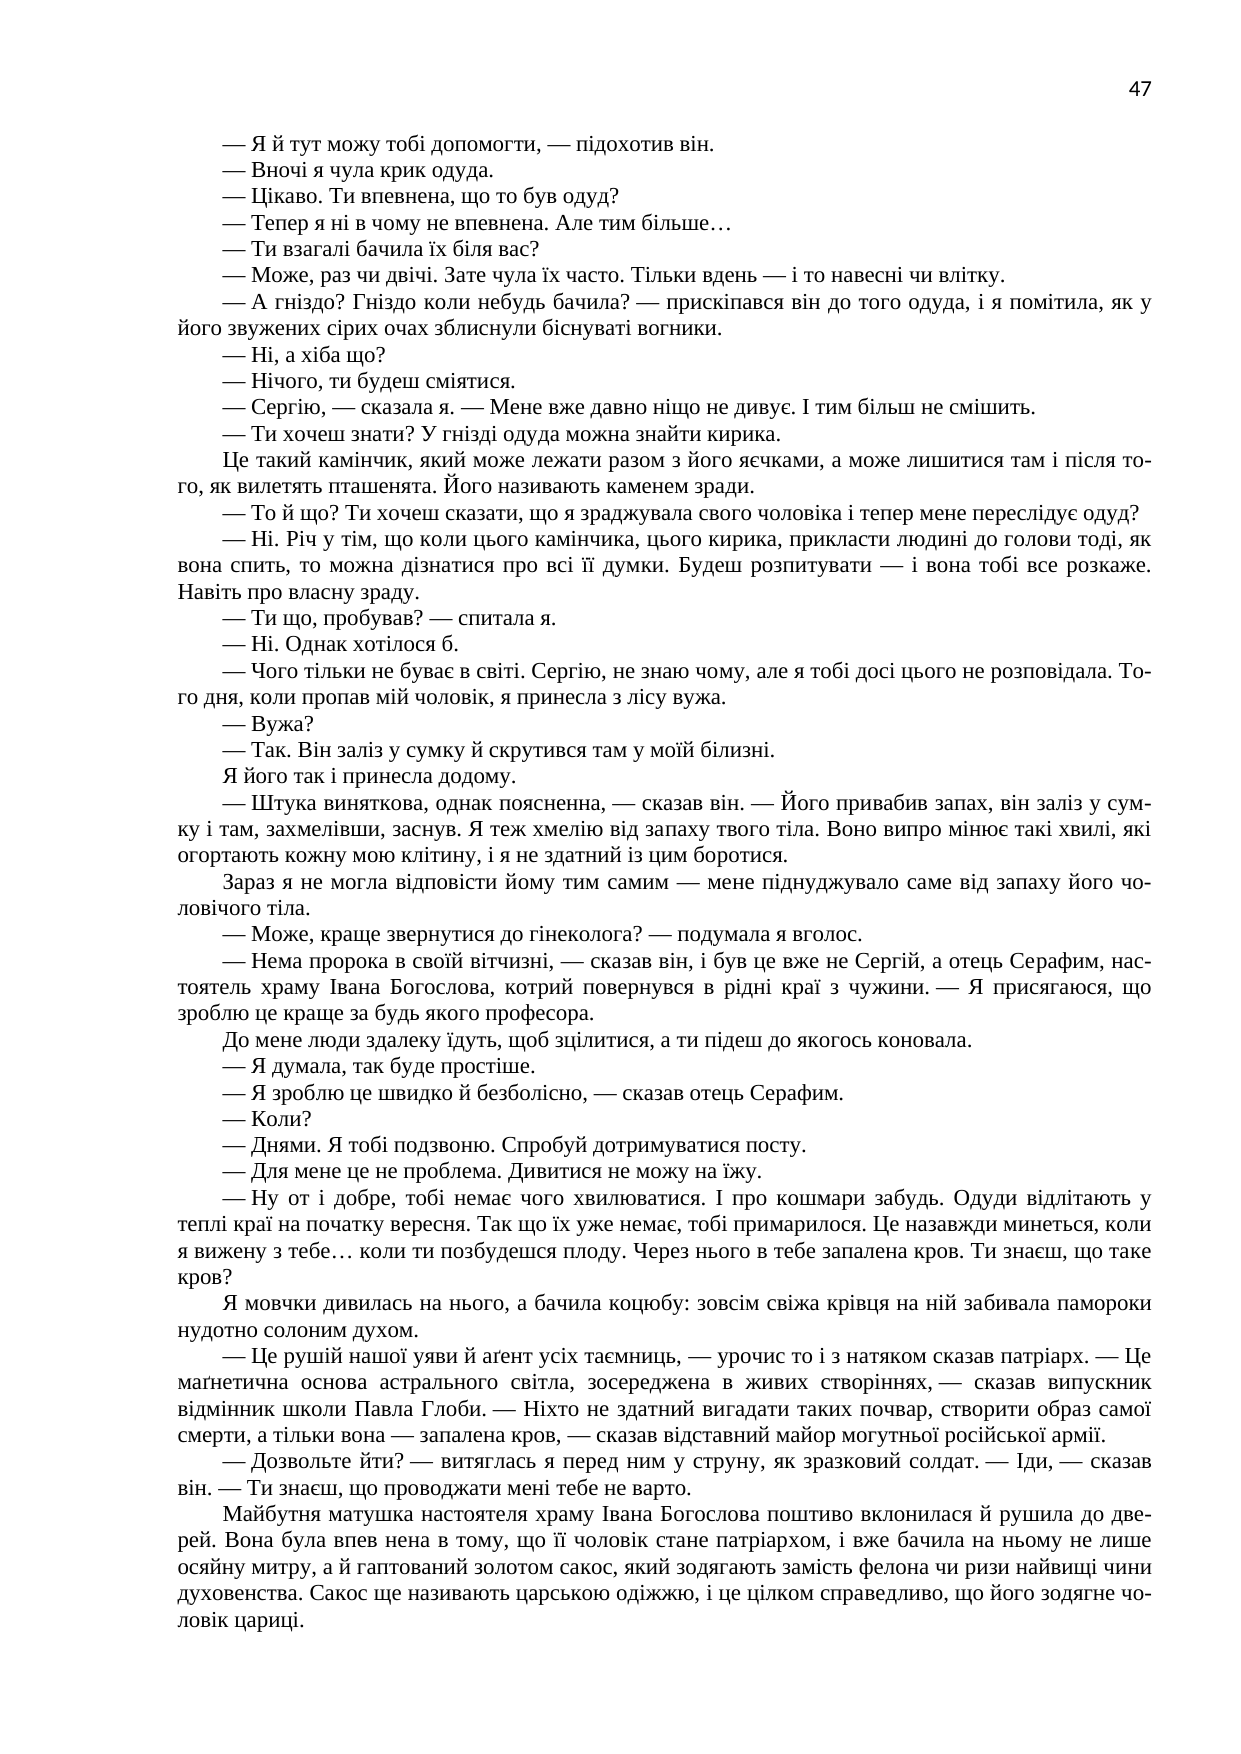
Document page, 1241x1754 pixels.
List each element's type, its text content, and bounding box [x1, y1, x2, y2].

text До мене люди здалеку їдуть, щоб зцілитися, а ти підеш до якогось коновала. [177, 1026, 1152, 1052]
text — Штука виняткова, однак поясненна, — сказав він. — Його привабив запах, він заліз у сумку і там, захмелівши, заснув. Я теж хмелію від запаху твого тіла. Воно випро мінює такі хвилі, які огортають кожну мою клітину, і я не здатний із цим боротися. [177, 789, 1152, 868]
text — Днями. Я тобі подзвоню. Спробуй дотримуватися посту. [177, 1131, 1152, 1158]
text — А гніздо? Гніздо коли небудь бачила? — прискіпався він до того одуда, і я помітила, як у його звужених сірих очах зблиснули біснуваті вогники. [177, 288, 1152, 341]
text — Ні. Річ у тім, що коли цього камінчика, цього кирика, прикласти людині до голови тоді, як вона спить, то можна дізнатися про всі її думки. Будеш розпитувати — і вона тобі все розкаже. Навіть про власну зраду. [177, 525, 1152, 604]
text — Вночі я чула крик одуда. [177, 156, 1152, 182]
text — Ти взагалі бачила їх біля вас? [177, 235, 1152, 262]
text — Дозвольте йти? — витяглась я перед ним у струну, як зразковий солдат. — Іди, — сказав він. — Ти знаєш, що проводжати мені тебе не варто. [177, 1447, 1152, 1500]
text — Це рушій нашої уяви й аґент усіх таємниць, — урочис то і з натяком сказав патріарх. — Це маґнетична основа астрального світла, зосереджена в живих створіннях, — сказав випускник відмінник школи Павла Глоби. — Ніхто не здатний вигадати таких почвар, створити образ самої смерти, а тільки вона — запалена кров, — сказав відставний майор могутньої російської армії. [177, 1342, 1152, 1447]
text — Ти хочеш знати? У гнізді одуда можна знайти кирика. [177, 420, 1152, 446]
text — То й що? Ти хочеш сказати, що я зраджувала свого чоловіка і тепер мене переслідує одуд? [177, 499, 1152, 525]
text — Нічого, ти будеш сміятися. [177, 367, 1152, 393]
text — Вужа? [177, 709, 1152, 736]
text — Ні. Однак хотілося б. [177, 631, 1152, 657]
text — Коли? [177, 1105, 1152, 1131]
text Зараз я не могла відповісти йому тим самим — мене піднуджувало саме від запаху його чоловічого тіла. [177, 868, 1152, 920]
text Майбутня матушка настоятеля храму Івана Богослова поштиво вклонилася й рушила до дверей. Вона була впев нена в тому, що її чоловік стане патріархом, і вже бачила на ньому не лише осяйну митру, а й гаптований золотом сакос, який зодягають замість фелона чи ризи найвищі чини духовенства. Сакос ще називають царською одіжжю, і це цілком справедливо, що його зодягне чоловік цариці. [177, 1500, 1152, 1632]
text — Для мене це не проблема. Дивитися не можу на їжу. [177, 1158, 1152, 1184]
text — Нема пророка в своїй вітчизні, — сказав він, і був це вже не Сергій, а отець Серафим, настоятель храму Івана Богослова, котрий повернувся в рідні краї з чужини. — Я присягаюся, що зроблю це краще за будь якого професора. [177, 947, 1152, 1026]
text — Ні, а хіба що? [177, 341, 1152, 367]
text — Я думала, так буде простіше. [177, 1052, 1152, 1078]
text — Так. Він заліз у сумку й скрутився там у моїй білизні. [177, 736, 1152, 762]
text — Ну от і добре, тобі немає чого хвилюватися. І про кошмари забудь. Одуди відлітають у теплі краї на початку вересня. Так що їх уже немає, тобі примарилося. Це назавжди минеться, коли я вижену з тебе… коли ти позбудешся плоду. Через нього в тебе запалена кров. Ти знаєш, що таке кров? [177, 1184, 1152, 1289]
text — Я й тут можу тобі допомогти, — підохотив він. [177, 130, 1152, 156]
text — Сергію, — сказала я. — Мене вже давно ніщо не дивує. І тим більш не смішить. [177, 393, 1152, 420]
text — Я зроблю це швидко й безболісно, — сказав отець Серафим. [177, 1078, 1152, 1105]
text Я мовчки дивилась на нього, а бачила коцюбу: зовсім свіжа крівця на ній забивала памороки нудотно солоним духом. [177, 1289, 1152, 1342]
text — Чого тільки не буває в світі. Сергію, не знаю чому, але я тобі досі цього не розповідала. Того дня, коли пропав мій чоловік, я принесла з лісу вужа. [177, 657, 1152, 709]
text — Тепер я ні в чому не впевнена. Але тим більше… [177, 209, 1152, 235]
text — Може, раз чи двічі. Зате чула їх часто. Тільки вдень — і то навесні чи влітку. [177, 262, 1152, 288]
text — Цікаво. Ти впевнена, що то був одуд? [177, 182, 1152, 209]
text Я його так і принесла додому. [177, 762, 1152, 789]
text — Може, краще звернутися до гінеколога? — подумала я вголос. [177, 920, 1152, 947]
text Це такий камінчик, який може лежати разом з його яєчками, а може лишитися там і після того, як вилетять пташенята. Його називають каменем зради. [177, 446, 1152, 499]
text — Ти що, пробував? — спитала я. [177, 604, 1152, 631]
